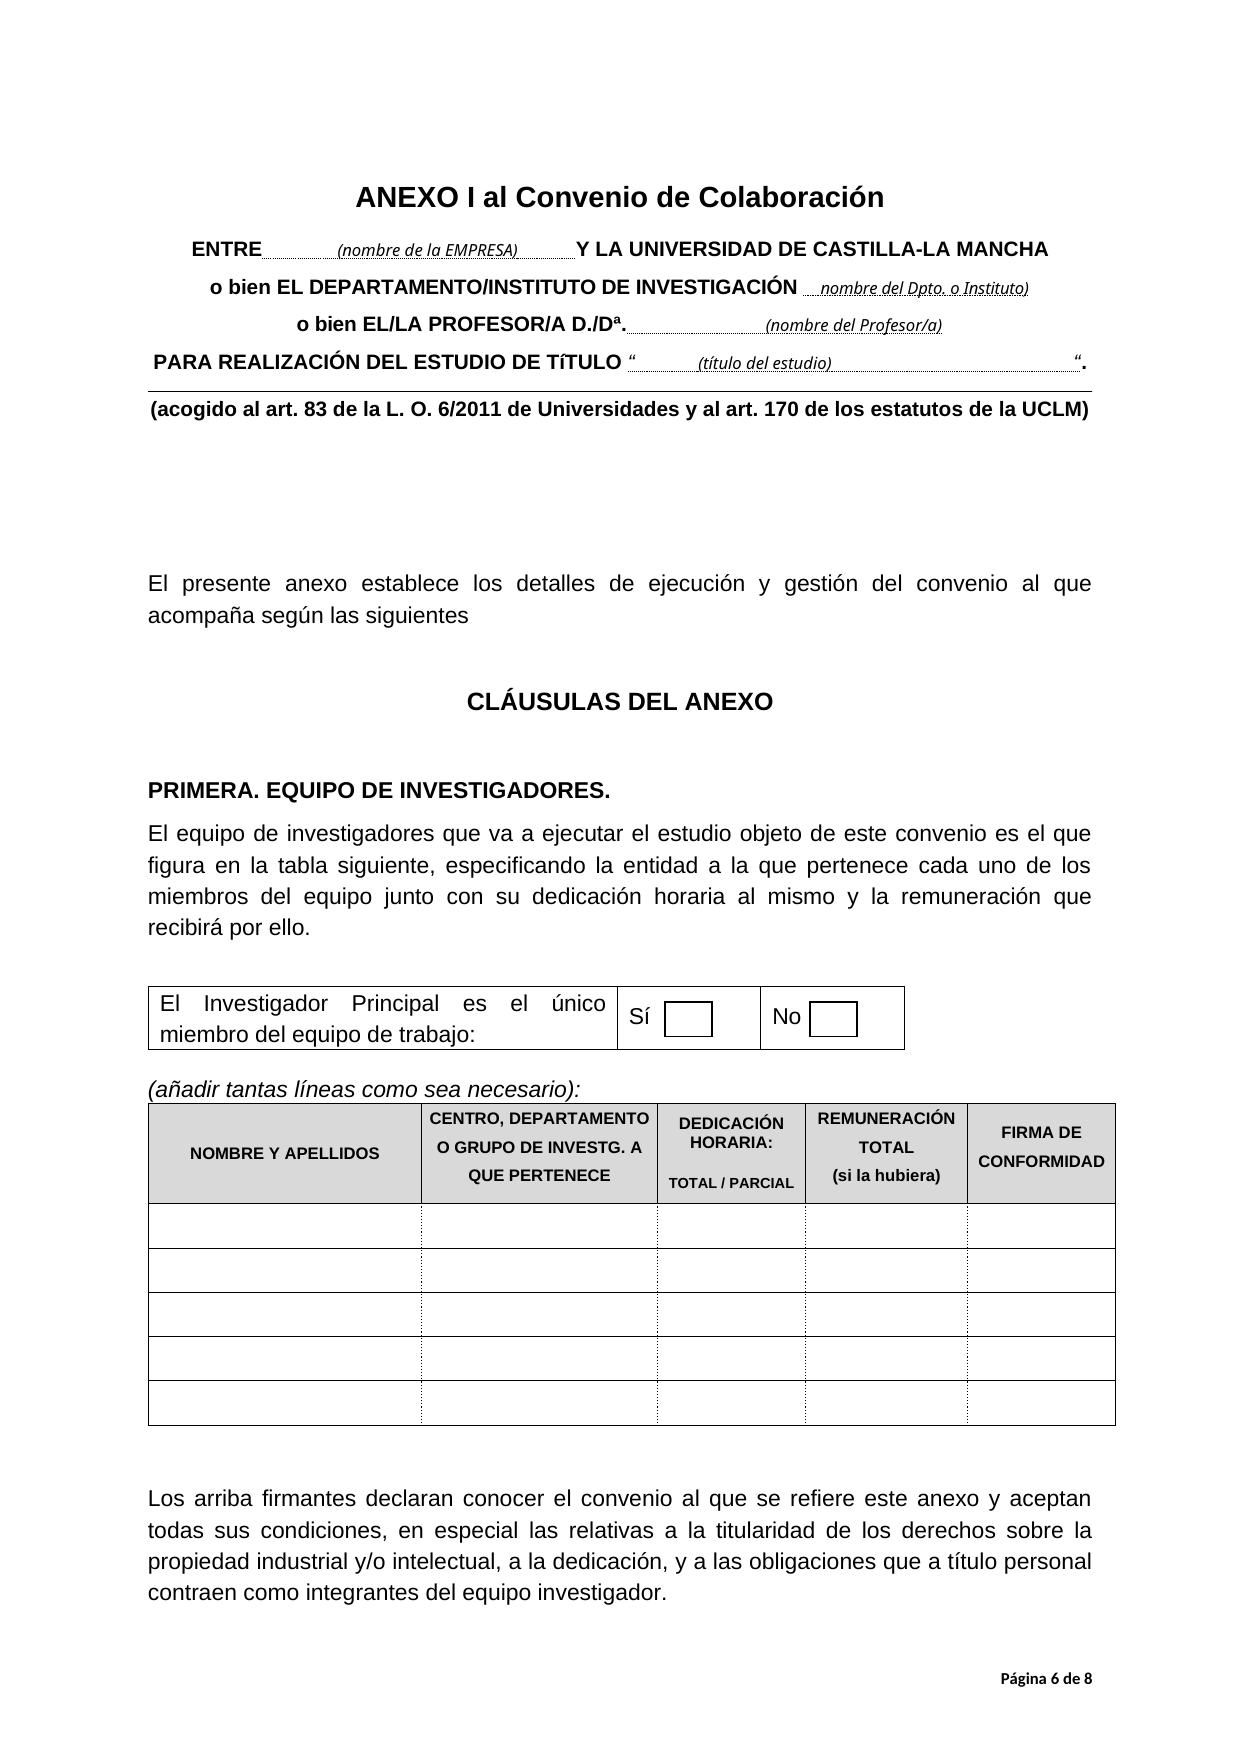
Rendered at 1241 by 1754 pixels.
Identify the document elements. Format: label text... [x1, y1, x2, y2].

table_cell [149, 1381, 421, 1424]
table_cell [149, 1337, 421, 1380]
text PRIMERA. EQUIPO DE INVESTIGADORES. [148, 773, 1092, 804]
table_cell [421, 1381, 657, 1424]
table_cell [968, 1204, 1115, 1247]
table_cell [149, 1249, 421, 1292]
table_header El Investigador Principal es el único miembro del equipo de trabajo: [149, 987, 617, 1049]
title ANEXO I al Convenio de Colaboración [148, 177, 1092, 215]
text (acogido al art. 83 de la L. O. 6/2011 de Universidades y al art. 170 de los estatutos de la UCLM) [148, 392, 1092, 423]
title ENTRE (nombre de la EMPRESA) Y LA UNIVERSIDAD DE CASTILLA-LA MANCHA [148, 227, 1092, 264]
table_cell [805, 1249, 968, 1292]
table_cell [658, 1337, 805, 1380]
table_cell [805, 1293, 968, 1336]
table_cell [968, 1293, 1115, 1336]
table_cell [149, 1204, 421, 1247]
title o bien EL/LA PROFESOR/A D./Dª. (nombre del Profesor/a) [148, 302, 1092, 339]
text El equipo de investigadores que va a ejecutar el estudio objeto de este convenio es el que figura en la tabla siguiente, especificando la entidad a la que pertenece cada uno de los miembros del equipo junto con su dedicación horaria al mismo y la remuneración que recibirá por ello. [148, 817, 1092, 942]
table_cell [658, 1381, 805, 1424]
table_cell [805, 1381, 968, 1424]
text Los arriba firmantes declaran conocer el convenio al que se refiere este anexo y aceptan todas sus condiciones, en especial las relativas a la titularidad de los derechos sobre la propiedad industrial y/o intelectual, a la dedicación, y a las obligaciones que a título personal contraen como integrantes del equipo investigador. [148, 1482, 1092, 1607]
title PARA REALIZACIÓN DEL ESTUDIO DE TíTULO “ (título del estudio) “. [148, 339, 1092, 377]
title o bien EL DEPARTAMENTO/INSTITUTO DE INVESTIGACIÓN nombre del Dpto. o Instituto) [148, 264, 1092, 302]
table_header DEDICACIÓN HORARIA: [658, 1104, 805, 1162]
table_cell [658, 1293, 805, 1336]
text El presente anexo establece los detalles de ejecución y gestión del convenio al que acompaña según las siguientes [148, 567, 1092, 629]
table_cell [968, 1337, 1115, 1380]
text CLÁUSULAS DEL ANEXO [148, 686, 1092, 717]
table_cell [658, 1249, 805, 1292]
table_cell [658, 1204, 805, 1247]
table_cell [805, 1337, 968, 1380]
table_header FIRMA DE CONFORMIDAD [968, 1104, 1115, 1203]
table_cell [968, 1249, 1115, 1292]
table_cell TOTAL / PARCIAL [658, 1162, 805, 1203]
table_cell [149, 1293, 421, 1336]
table_cell [421, 1337, 657, 1380]
table_cell [421, 1204, 657, 1247]
text (añadir tantas líneas como sea necesario): [148, 1076, 1092, 1103]
table_cell [805, 1204, 968, 1247]
table_header CENTRO, DEPARTAMENTO O GRUPO DE INVESTG. A QUE PERTENECE [422, 1104, 657, 1203]
table_cell [421, 1249, 657, 1292]
table_header Sí [618, 987, 760, 1049]
table_cell [968, 1381, 1115, 1424]
table_cell [421, 1293, 657, 1336]
table_header NOMBRE Y APELLIDOS [149, 1104, 421, 1203]
table_header REMUNERACIÓN TOTAL (si la hubiera) [806, 1104, 967, 1203]
table_header No [761, 987, 904, 1049]
